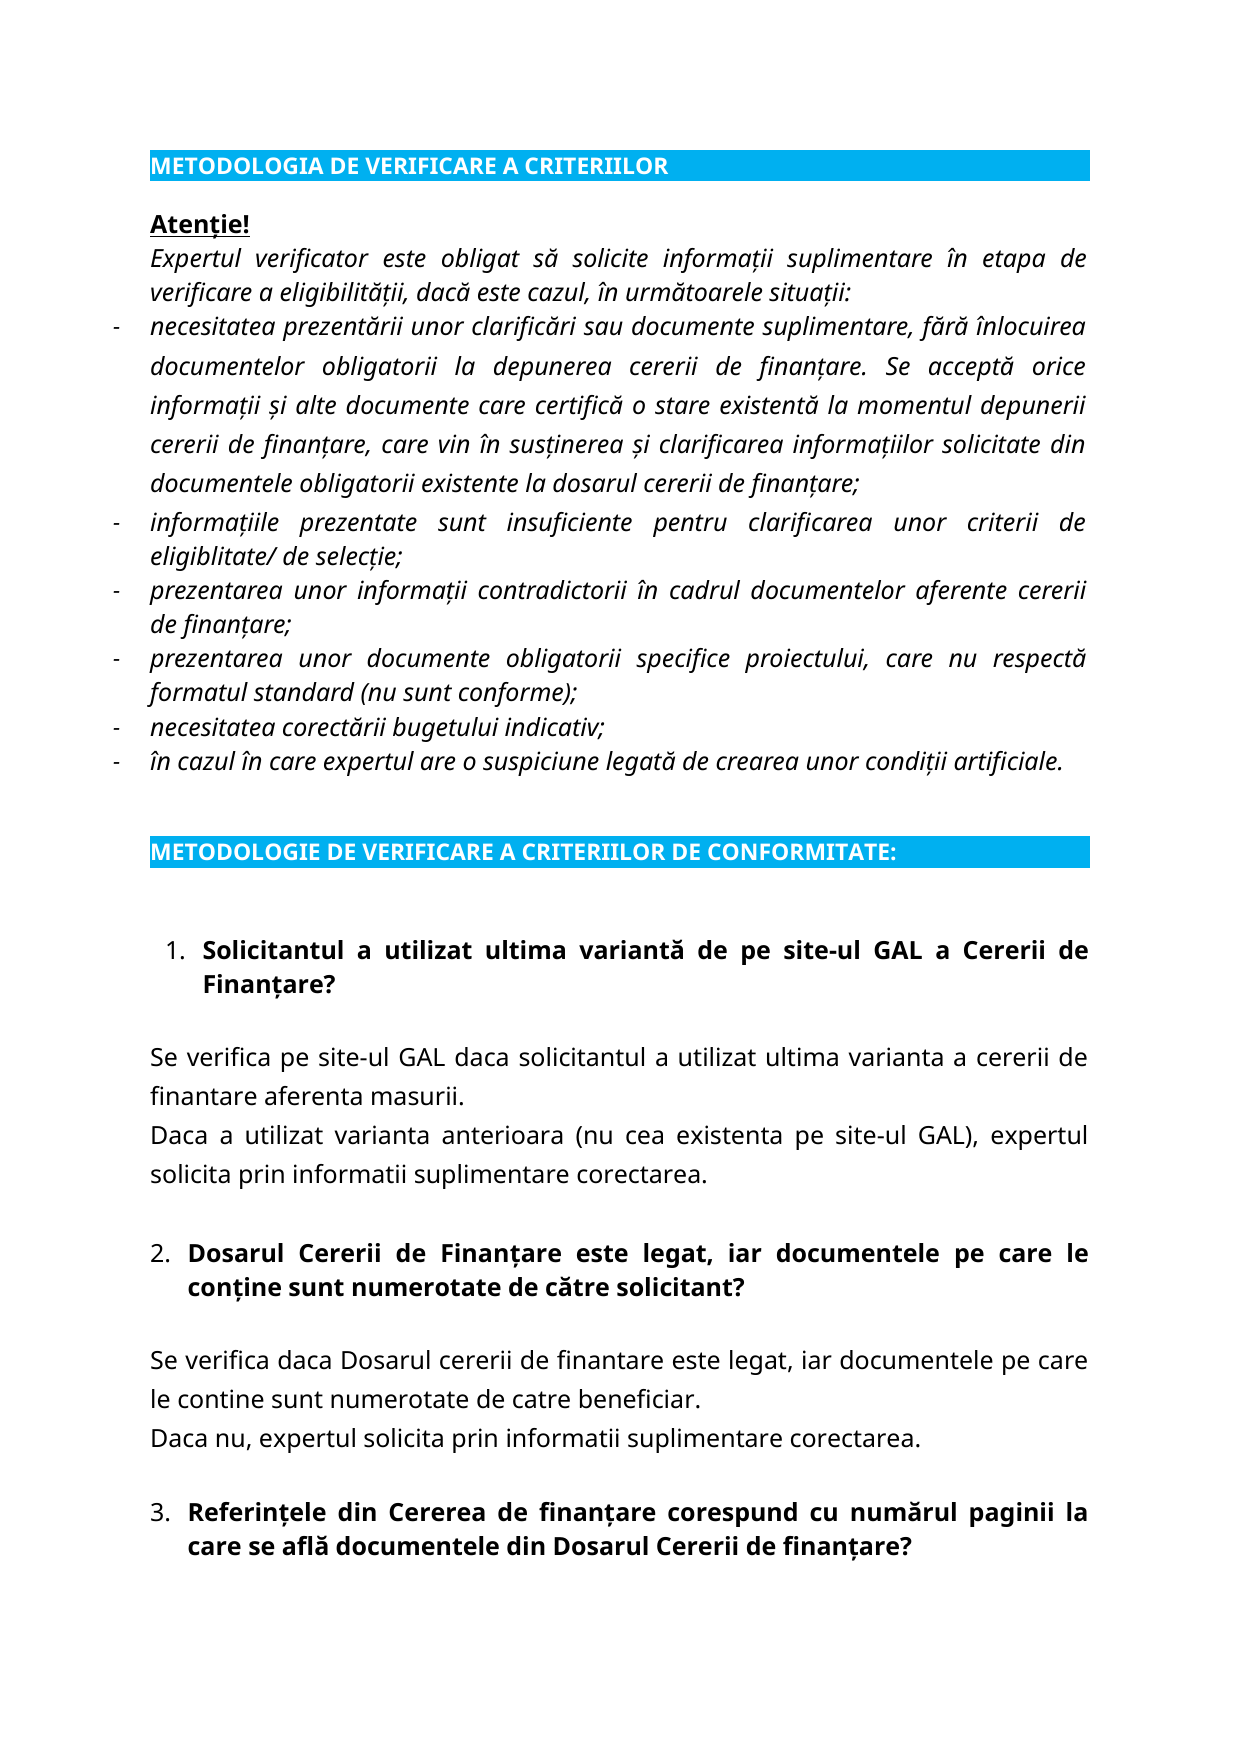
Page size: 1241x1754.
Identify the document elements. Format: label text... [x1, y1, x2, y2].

list Referințele din Cererea de finanțare corespund cu numărul paginii la care se află documentele din Dosarul Cererii de finanțare? [150, 1494, 1090, 1562]
list informațiile prezentate sunt insuficiente pentru clarificarea unor criterii de eligiblitate/ de selecție; [112, 505, 1090, 573]
list Solicitantul a utilizat ultima variantă de pe site-ul GAL a Cererii de Finanţare? [165, 932, 1090, 1000]
text Expertul verificator este obligat să solicite informații suplimentare în etapa de verificare a eligibilității, dacă este cazul, în următoarele situații: [150, 241, 1090, 309]
text Se verifica daca Dosarul cererii de finantare este legat, iar documentele pe care le contine sunt numerotate de catre beneficiar. [150, 1343, 1090, 1416]
text Se verifica pe site-ul GAL daca solicitantul a utilizat ultima varianta a cererii de finantare aferenta masurii. [150, 1039, 1090, 1113]
text METODOLOGIE DE VERIFICARE A CRITERIILOR DE CONFORMITATE: [150, 836, 1090, 868]
list Dosarul Cererii de Finanţare este legat, iar documentele pe care le conţine sunt numerotate de către solicitant? [150, 1235, 1090, 1303]
text Daca nu, expertul solicita prin informatii suplimentare corectarea. [150, 1421, 1090, 1455]
list în cazul în care expertul are o suspiciune legată de crearea unor condiții artificiale. [112, 743, 1090, 777]
list necesitatea prezentării unor clarificări sau documente suplimentare, fără înlocuirea documentelor obligatorii la depunerea cererii de finanțare. Se acceptă orice informații și alte documente care certifică o stare existentă la momentul depunerii cererii de finanțare, care vin în susținerea și clarificarea informațiilor solicitate din documentele obligatorii existente la dosarul cererii de finanțare; [112, 309, 1090, 500]
text Daca a utilizat varianta anterioara (nu cea existenta pe site-ul GAL), expertul solicita prin informatii suplimentare corectarea. [150, 1118, 1090, 1191]
text Atenție! [150, 207, 1090, 241]
list prezentarea unor informații contradictorii în cadrul documentelor aferente cererii de finanțare; [112, 573, 1090, 641]
list prezentarea unor documente obligatorii specifice proiectului, care nu respectă formatul standard (nu sunt conforme); [112, 641, 1090, 709]
text METODOLOGIA DE VERIFICARE A CRITERIILOR [150, 150, 1090, 181]
list necesitatea corectării bugetului indicativ; [112, 709, 1090, 743]
